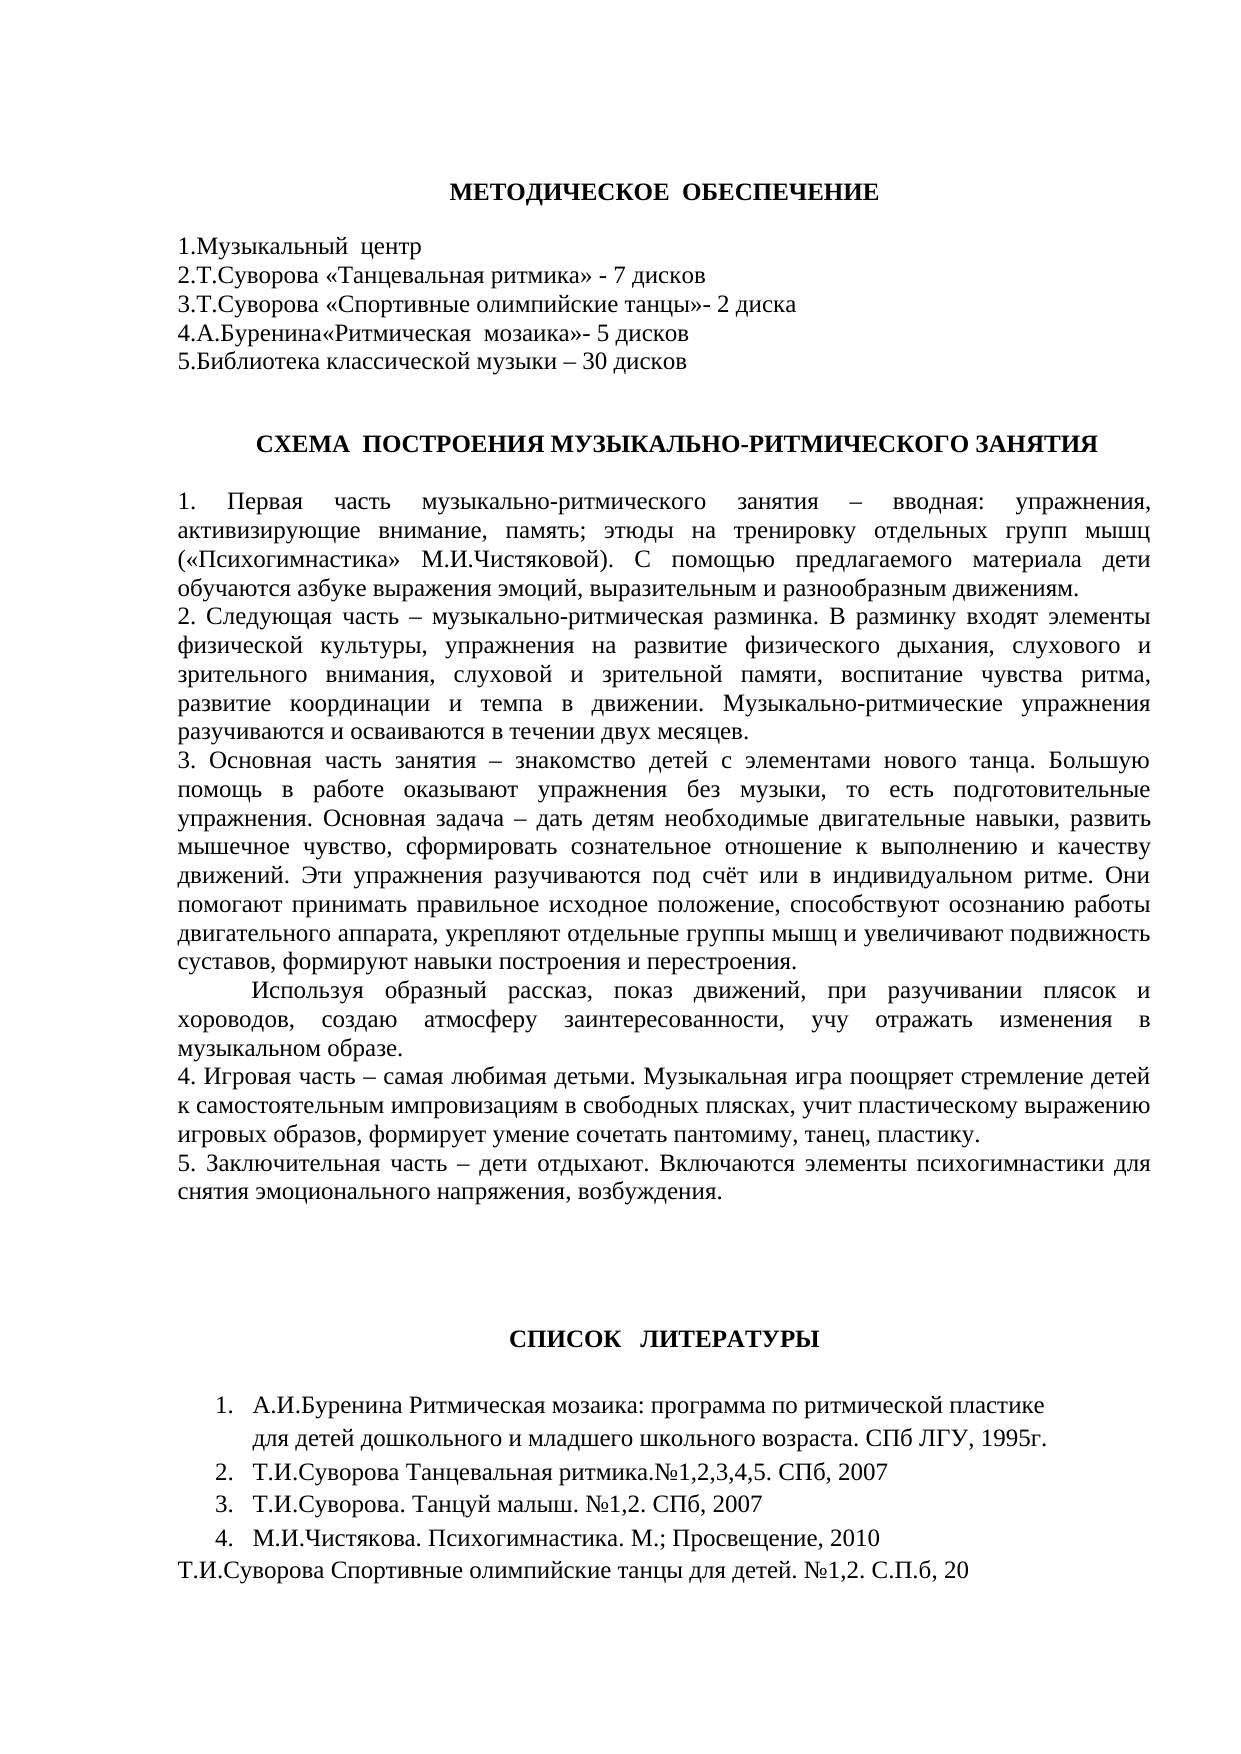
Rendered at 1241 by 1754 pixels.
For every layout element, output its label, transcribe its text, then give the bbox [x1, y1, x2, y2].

list А.И.Буренина Ритмическая мозаика: программа по ритмической пластике [215, 1391, 1152, 1419]
text 4. Игровая часть – самая любимая детьми. Музыкальная игра поощряет стремление детей к самостоятельным импровизациям в свободных плясках, учит пластическому выражению игровых образов, формирует умение сочетать пантомиму, танец, пластику. [177, 1061, 1152, 1148]
list Т.И.Суворова. Танцуй малыш. №1,2. СПб, 2007 [215, 1489, 1152, 1518]
text 5.Библиотека классической музыки – 30 дисков [177, 346, 1152, 375]
text 3. Основная часть занятия – знакомство детей с элементами нового танца. Большую помощь в работе оказывают упражнения без музыки, то есть подготовительные упражнения. Основная задача – дать детям необходимые двигательные навыки, развить мышечное чувство, сформировать сознательное отношение к выполнению и качеству движений. Эти упражнения разучиваются под счёт или в индивидуальном ритме. Они помогают принимать правильное исходное положение, способствуют осознанию работы двигательного аппарата, укрепляют отдельные группы мышц и увеличивают подвижность суставов, формируют навыки построения и перестроения. [177, 745, 1152, 975]
text Используя образный рассказ, показ движений, при разучивании плясок и хороводов, создаю атмосферу заинтересованности, учу отражать изменения в музыкальном образе. [177, 975, 1152, 1061]
text 5. Заключительная часть – дети отдыхают. Включаются элементы психогимнастики для снятия эмоционального напряжения, возбуждения. [177, 1148, 1152, 1205]
text Т.И.Суворова Спортивные олимпийские танцы для детей. №1,2. С.П.б, 20 [177, 1556, 1152, 1584]
list Т.И.Суворова Танцевальная ритмика.№1,2,3,4,5. СПб, 2007 [215, 1457, 1152, 1485]
list для детей дошкольного и младшего школьного возраста. СПб ЛГУ, 1995г. [252, 1423, 1152, 1452]
text 2. Следующая часть – музыкально-ритмическая разминка. В разминку входят элементы физической культуры, упражнения на развитие физического дыхания, слухового и зрительного внимания, слуховой и зрительной памяти, воспитание чувства ритма, развитие координации и темпа в движении. Музыкально-ритмические упражнения разучиваются и осваиваются в течении двух месяцев. [177, 601, 1152, 745]
text 2.Т.Суворова «Танцевальная ритмика» - 7 дисков 3.Т.Суворова «Спортивные олимпийские танцы»- 2 диска 4.А.Буренина«Ритмическая мозаика»- 5 дисков [177, 260, 1152, 346]
list М.И.Чистякова. Психогимнастика. М.; Просвещение, 2010 [215, 1523, 1152, 1551]
text СХЕМА ПОСТРОЕНИЯ МУЗЫКАЛЬНО-РИТМИЧЕСКОГО ЗАНЯТИЯ [177, 429, 1152, 458]
text СПИСОК ЛИТЕРАТУРЫ [177, 1324, 1152, 1353]
text 1.Музыкальный центр [177, 231, 1152, 260]
text МЕТОДИЧЕСКОЕ ОБЕСПЕЧЕНИЕ [177, 177, 1152, 206]
text 1. Первая часть музыкально-ритмического занятия – вводная: упражнения, активизирующие внимание, память; этюды на тренировку отдельных групп мышц («Психогимнастика» М.И.Чистяковой). С помощью предлагаемого материала дети обучаются азбуке выражения эмоций, выразительным и разнообразным движениям. [177, 486, 1152, 601]
